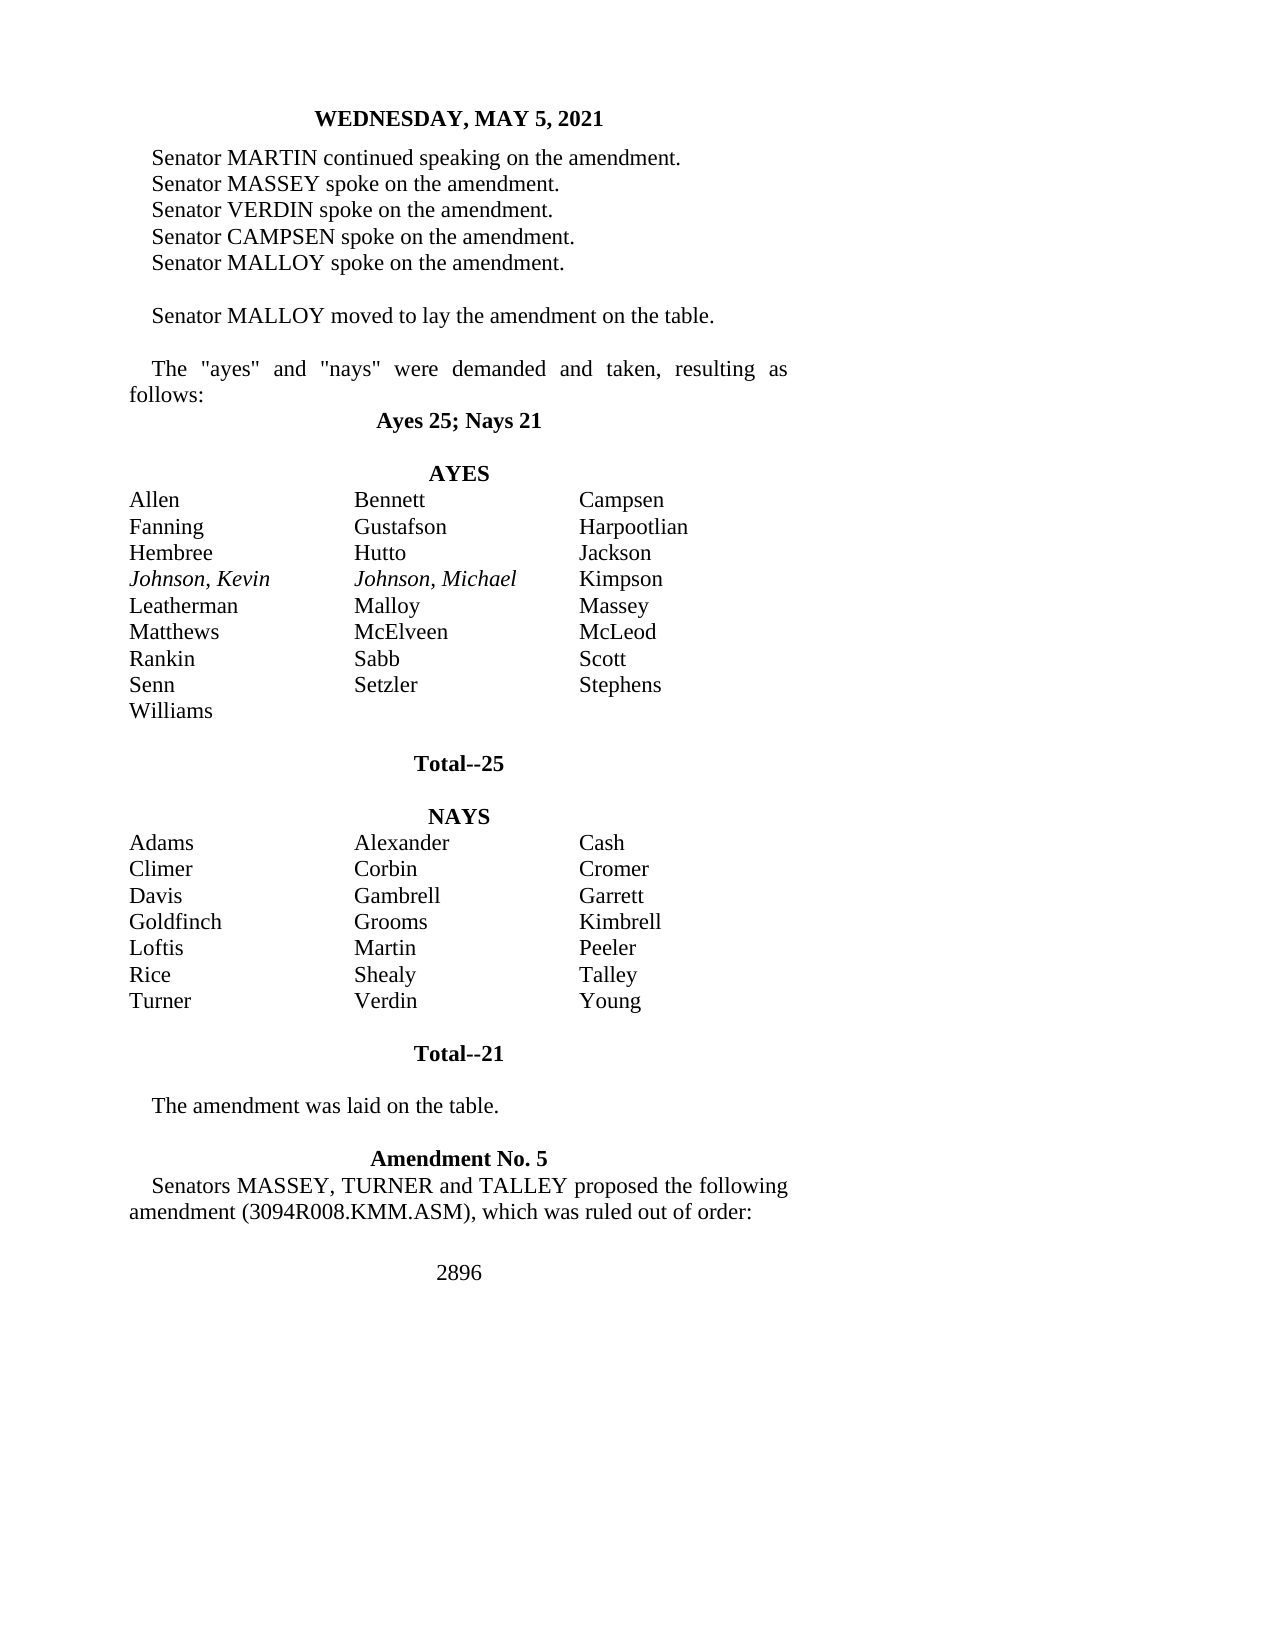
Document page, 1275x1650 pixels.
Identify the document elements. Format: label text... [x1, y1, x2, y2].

text Senator MALLOY moved to lay the amendment on the table. [129, 302, 789, 328]
text Senator VERDIN spoke on the amendment. [129, 197, 789, 223]
text Senn Setzler Stephens [129, 671, 789, 697]
text Johnson, Kevin Johnson, Michael Kimpson [129, 566, 789, 592]
text The "ayes" and "nays" were demanded and taken, resulting as follows: [129, 355, 789, 407]
text Goldfinch Grooms Kimbrell [129, 908, 789, 934]
text Davis Gambrell Garrett [129, 882, 789, 908]
text Senator CAMPSEN spoke on the amendment. [129, 223, 789, 249]
text Williams [129, 697, 789, 724]
text Turner Verdin Young [129, 987, 789, 1013]
text Senators MASSEY, TURNER and TALLEY proposed the following amendment (3094R008.KMM.ASM), which was ruled out of order: [129, 1172, 789, 1224]
text Matthews McElveen McLeod [129, 618, 789, 644]
text Fanning Gustafson Harpootlian [129, 513, 789, 539]
text Allen Bennett Campsen [129, 486, 789, 513]
text Total--21 [129, 1040, 789, 1066]
text NAYS [129, 803, 789, 829]
text AYES [129, 460, 789, 486]
text Senator MARTIN continued speaking on the amendment. [129, 144, 789, 170]
text Hembree Hutto Jackson [129, 539, 789, 566]
text Senator MASSEY spoke on the amendment. [129, 170, 789, 197]
text Adams Alexander Cash [129, 829, 789, 855]
text The amendment was laid on the table. [129, 1093, 789, 1119]
text Loftis Martin Peeler [129, 934, 789, 961]
text Senator MALLOY spoke on the amendment. [129, 249, 789, 276]
text Leatherman Malloy Massey [129, 592, 789, 618]
text Total--25 [129, 750, 789, 776]
text Rice Shealy Talley [129, 961, 789, 987]
text Climer Corbin Cromer [129, 855, 789, 882]
text Ayes 25; Nays 21 [129, 407, 789, 434]
text Amendment No. 5 [129, 1145, 789, 1172]
text Rankin Sabb Scott [129, 644, 789, 671]
